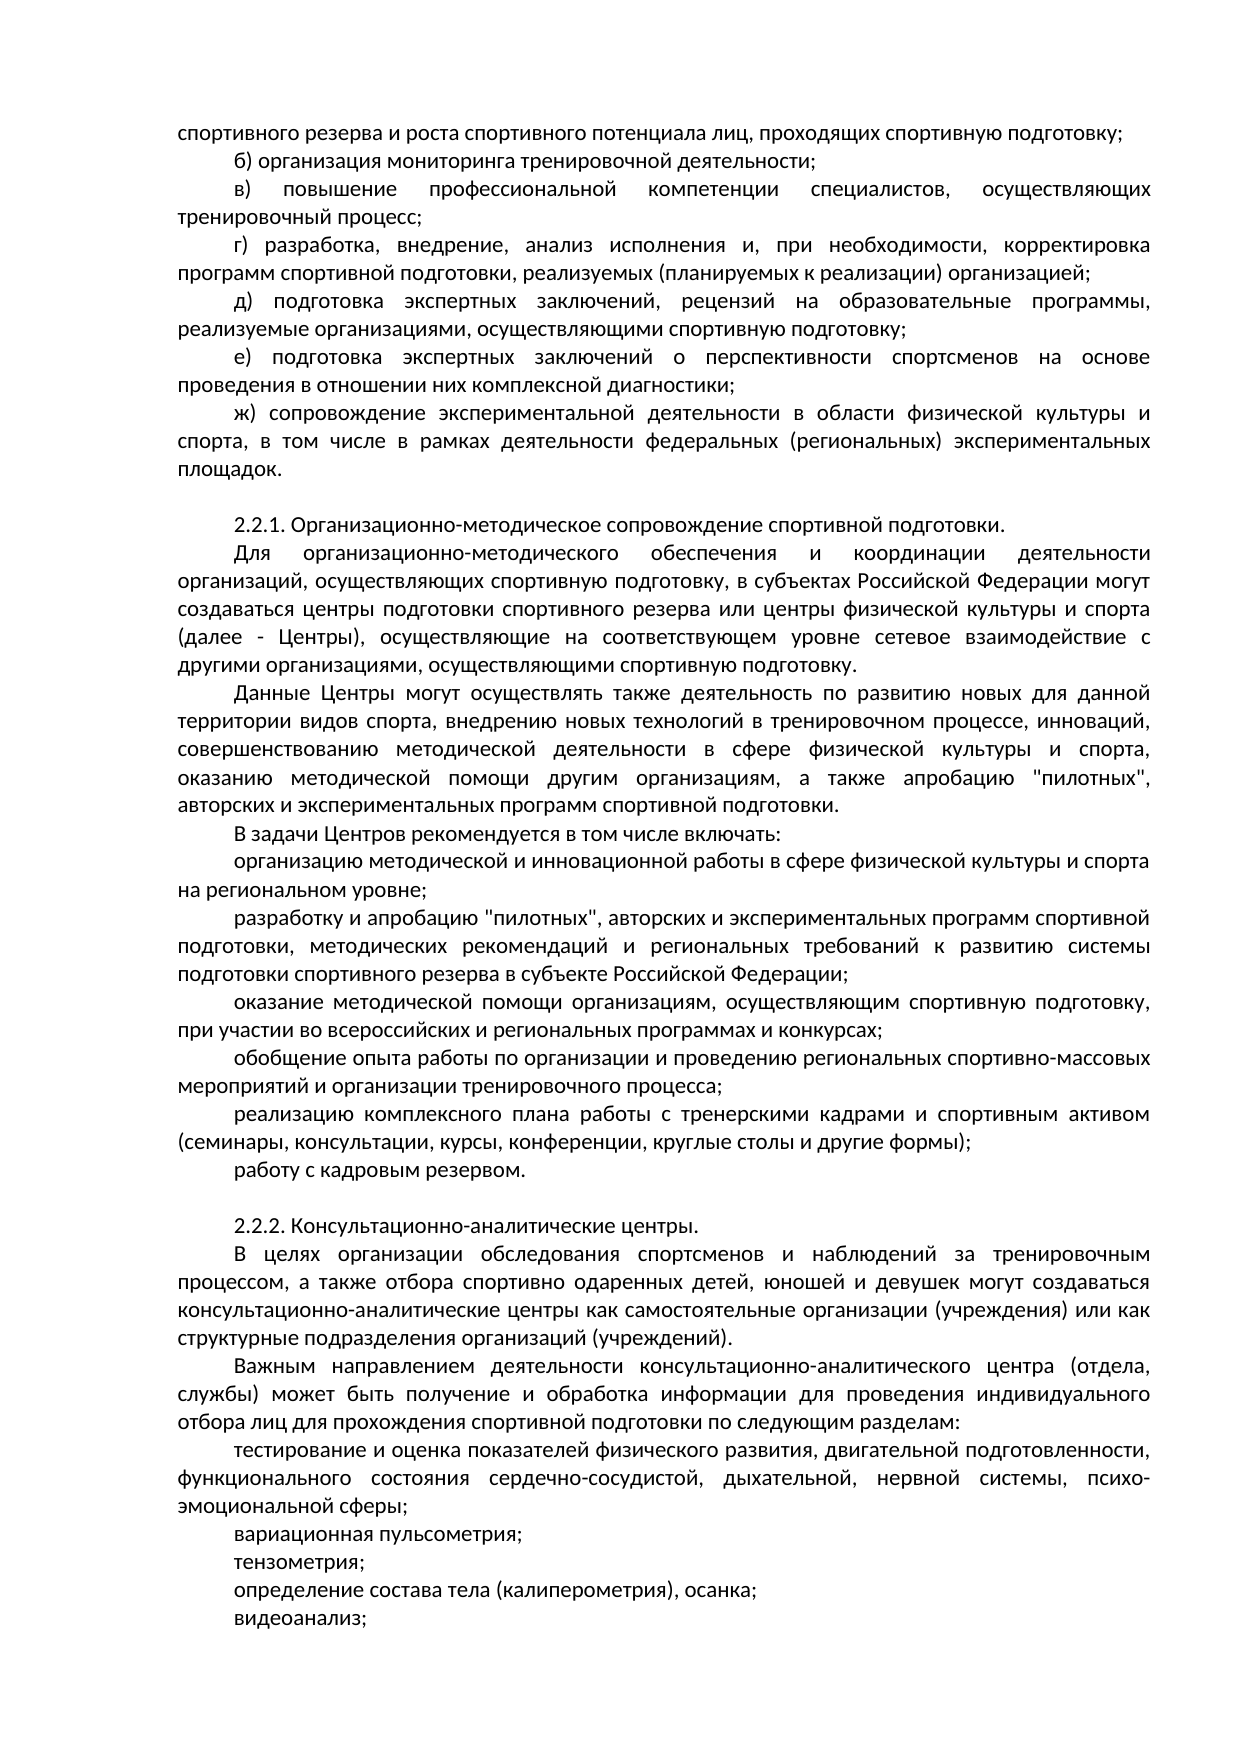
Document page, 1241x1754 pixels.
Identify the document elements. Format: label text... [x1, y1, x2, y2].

text 2.2.2. Консультационно-аналитические центры. [177, 1211, 1152, 1239]
text Важным направлением деятельности консультационно-аналитического центра (отдела, службы) может быть получение и обработка информации для проведения индивидуального отбора лиц для прохождения спортивной подготовки по следующим разделам: [177, 1351, 1152, 1435]
text в) повышение профессиональной компетенции специалистов, осуществляющих тренировочный процесс; [177, 174, 1152, 230]
text тестирование и оценка показателей физического развития, двигательной подготовленности, функционального состояния сердечно-сосудистой, дыхательной, нервной системы, психо-эмоциональной сферы; [177, 1435, 1152, 1519]
text видеоанализ; [177, 1603, 1152, 1631]
text ж) сопровождение экспериментальной деятельности в области физической культуры и спорта, в том числе в рамках деятельности федеральных (региональных) экспериментальных площадок. [177, 398, 1152, 482]
text работу с кадровым резервом. [177, 1155, 1152, 1183]
text г) разработка, внедрение, анализ исполнения и, при необходимости, корректировка программ спортивной подготовки, реализуемых (планируемых к реализации) организацией; [177, 230, 1152, 286]
text вариационная пульсометрия; [177, 1519, 1152, 1547]
text 2.2.1. Организационно-методическое сопровождение спортивной подготовки. [177, 510, 1152, 538]
text Для организационно-методического обеспечения и координации деятельности организаций, осуществляющих спортивную подготовку, в субъектах Российской Федерации могут создаваться центры подготовки спортивного резерва или центры физической культуры и спорта (далее - Центры), осуществляющие на соответствующем уровне сетевое взаимодействие с другими организациями, осуществляющими спортивную подготовку. [177, 538, 1152, 678]
text организацию методической и инновационной работы в сфере физической культуры и спорта на региональном уровне; [177, 847, 1152, 903]
text В задачи Центров рекомендуется в том числе включать: [177, 819, 1152, 847]
text обобщение опыта работы по организации и проведению региональных спортивно-массовых мероприятий и организации тренировочного процесса; [177, 1043, 1152, 1099]
text В целях организации обследования спортсменов и наблюдений за тренировочным процессом, а также отбора спортивно одаренных детей, юношей и девушек могут создаваться консультационно-аналитические центры как самостоятельные организации (учреждения) или как структурные подразделения организаций (учреждений). [177, 1239, 1152, 1351]
text б) организация мониторинга тренировочной деятельности; [177, 146, 1152, 174]
text определение состава тела (калиперометрия), осанка; [177, 1575, 1152, 1603]
text тензометрия; [177, 1547, 1152, 1575]
text реализацию комплексного плана работы с тренерскими кадрами и спортивным активом (семинары, консультации, курсы, конференции, круглые столы и другие формы); [177, 1099, 1152, 1155]
text оказание методической помощи организациям, осуществляющим спортивную подготовку, при участии во всероссийских и региональных программах и конкурсах; [177, 987, 1152, 1043]
text разработку и апробацию "пилотных", авторских и экспериментальных программ спортивной подготовки, методических рекомендаций и региональных требований к развитию системы подготовки спортивного резерва в субъекте Российской Федерации; [177, 903, 1152, 987]
text Данные Центры могут осуществлять также деятельность по развитию новых для данной территории видов спорта, внедрению новых технологий в тренировочном процессе, инноваций, совершенствованию методической деятельности в сфере физической культуры и спорта, оказанию методической помощи другим организациям, а также апробацию "пилотных", авторских и экспериментальных программ спортивной подготовки. [177, 678, 1152, 819]
text д) подготовка экспертных заключений, рецензий на образовательные программы, реализуемые организациями, осуществляющими спортивную подготовку; [177, 286, 1152, 342]
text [177, 118, 1152, 146]
text е) подготовка экспертных заключений о перспективности спортсменов на основе проведения в отношении них комплексной диагностики; [177, 342, 1152, 398]
